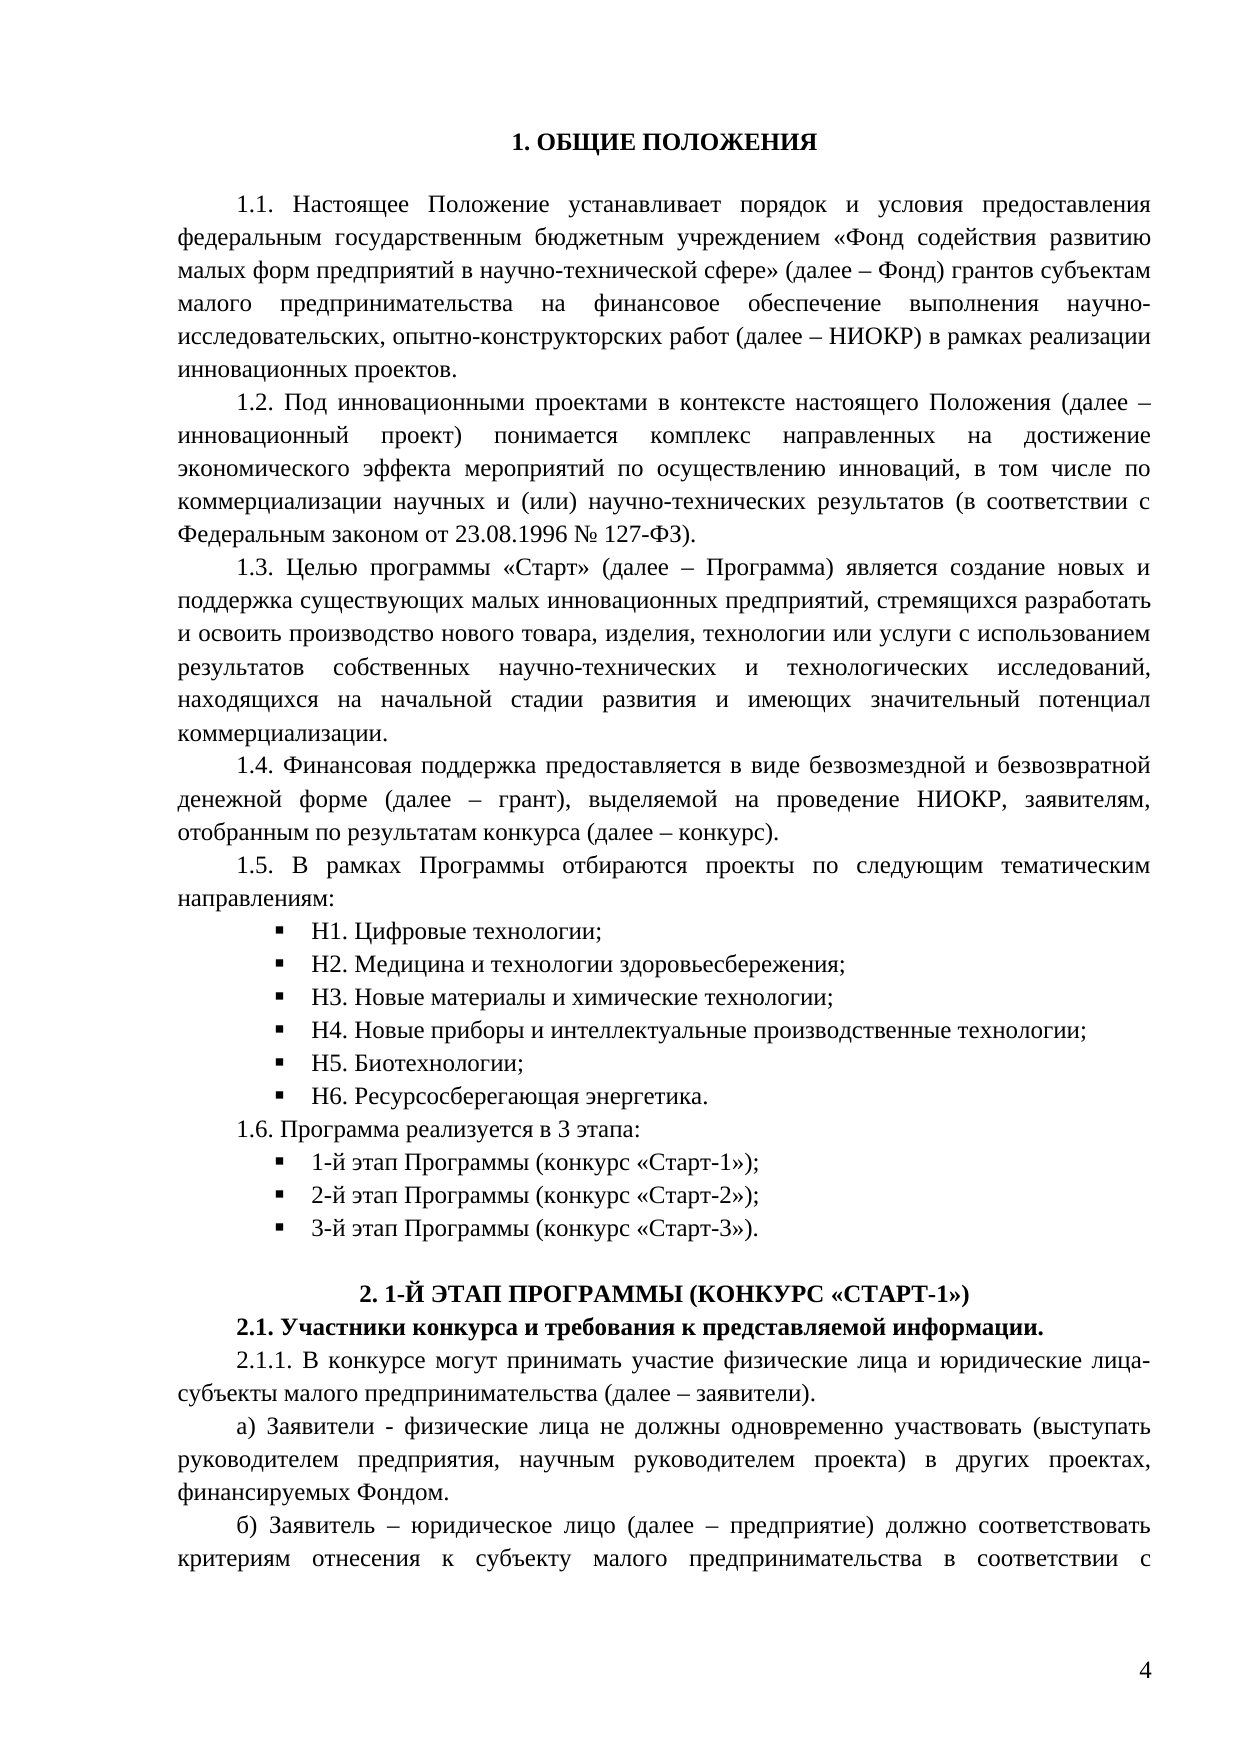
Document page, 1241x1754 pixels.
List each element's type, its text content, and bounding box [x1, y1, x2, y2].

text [177, 1510, 1152, 1572]
text 2.1.1. В конкурсе могут принимать участие физические лица и юридические лица-субъекты малого предпринимательства (далее – заявители). [177, 1345, 1152, 1407]
text 1.3. Целью программы «Старт» (далее – Программа) является создание новых и поддержка существующих малых инновационных предприятий, стремящихся разработать и освоить производство нового товара, изделия, технологии или услуги с использованием результатов собственных научно-технических и технологических исследований, находящихся на начальной стадии развития и имеющих значительный потенциал коммерциализации. [177, 552, 1152, 746]
text 1.5. В рамках Программы отбираются проекты по следующим тематическим направлениям: [177, 850, 1152, 911]
list Н6. Ресурсосберегающая энергетика. [274, 1081, 1152, 1109]
text 2.1. Участники конкурса и требования к представляемой информации. [177, 1312, 1152, 1341]
text а) Заявители - физические лица не должны одновременно участвовать (выступать руководителем предприятия, научным руководителем проекта) в других проектах, финансируемых Фондом. [177, 1411, 1152, 1506]
list Н3. Новые материалы и химические технологии; [274, 982, 1152, 1011]
subtitle 2. 1-Й ЭТАП ПРОГРАММЫ (КОНКУРС «СТАРТ-1») [177, 1279, 1152, 1308]
list Н2. Медицина и технологии здоровьесбережения; [274, 949, 1152, 977]
list Н1. Цифровые технологии; [274, 916, 1152, 944]
list 2-й этап Программы (конкурс «Старт-2»); [274, 1180, 1152, 1209]
text 1.2. Под инновационными проектами в контексте настоящего Положения (далее – инновационный проект) понимается комплекс направленных на достижение экономического эффекта мероприятий по осуществлению инноваций, в том числе по коммерциализации научных и (или) научно-технических результатов (в соответствии с Федеральным законом от 23.08.1996 № 127-ФЗ). [177, 387, 1152, 548]
text 1.1. Настоящее Положение устанавливает порядок и условия предоставления федеральным государственным бюджетным учреждением «Фонд содействия развитию малых форм предприятий в научно-технической сфере» (далее – Фонд) грантов субъектам малого предпринимательства на финансовое обеспечение выполнения научно-исследовательских, опытно-конструкторских работ (далее – НИОКР) в рамках реализации инновационных проектов. [177, 189, 1152, 383]
text 1.4. Финансовая поддержка предоставляется в виде безвозмездной и безвозвратной денежной форме (далее – грант), выделяемой на проведение НИОКР, заявителям, отобранным по результатам конкурса (далее – конкурс). [177, 751, 1152, 845]
subtitle 1. ОБЩИЕ ПОЛОЖЕНИЯ [177, 127, 1152, 156]
list Н4. Новые приборы и интеллектуальные производственные технологии; [274, 1015, 1152, 1043]
list Н5. Биотехнологии; [274, 1048, 1152, 1077]
text 1.6. Программа реализуется в 3 этапа: [177, 1114, 1152, 1143]
list 1-й этап Программы (конкурс «Старт-1»); [274, 1147, 1152, 1176]
list 3-й этап Программы (конкурс «Старт-3»). [274, 1213, 1152, 1242]
